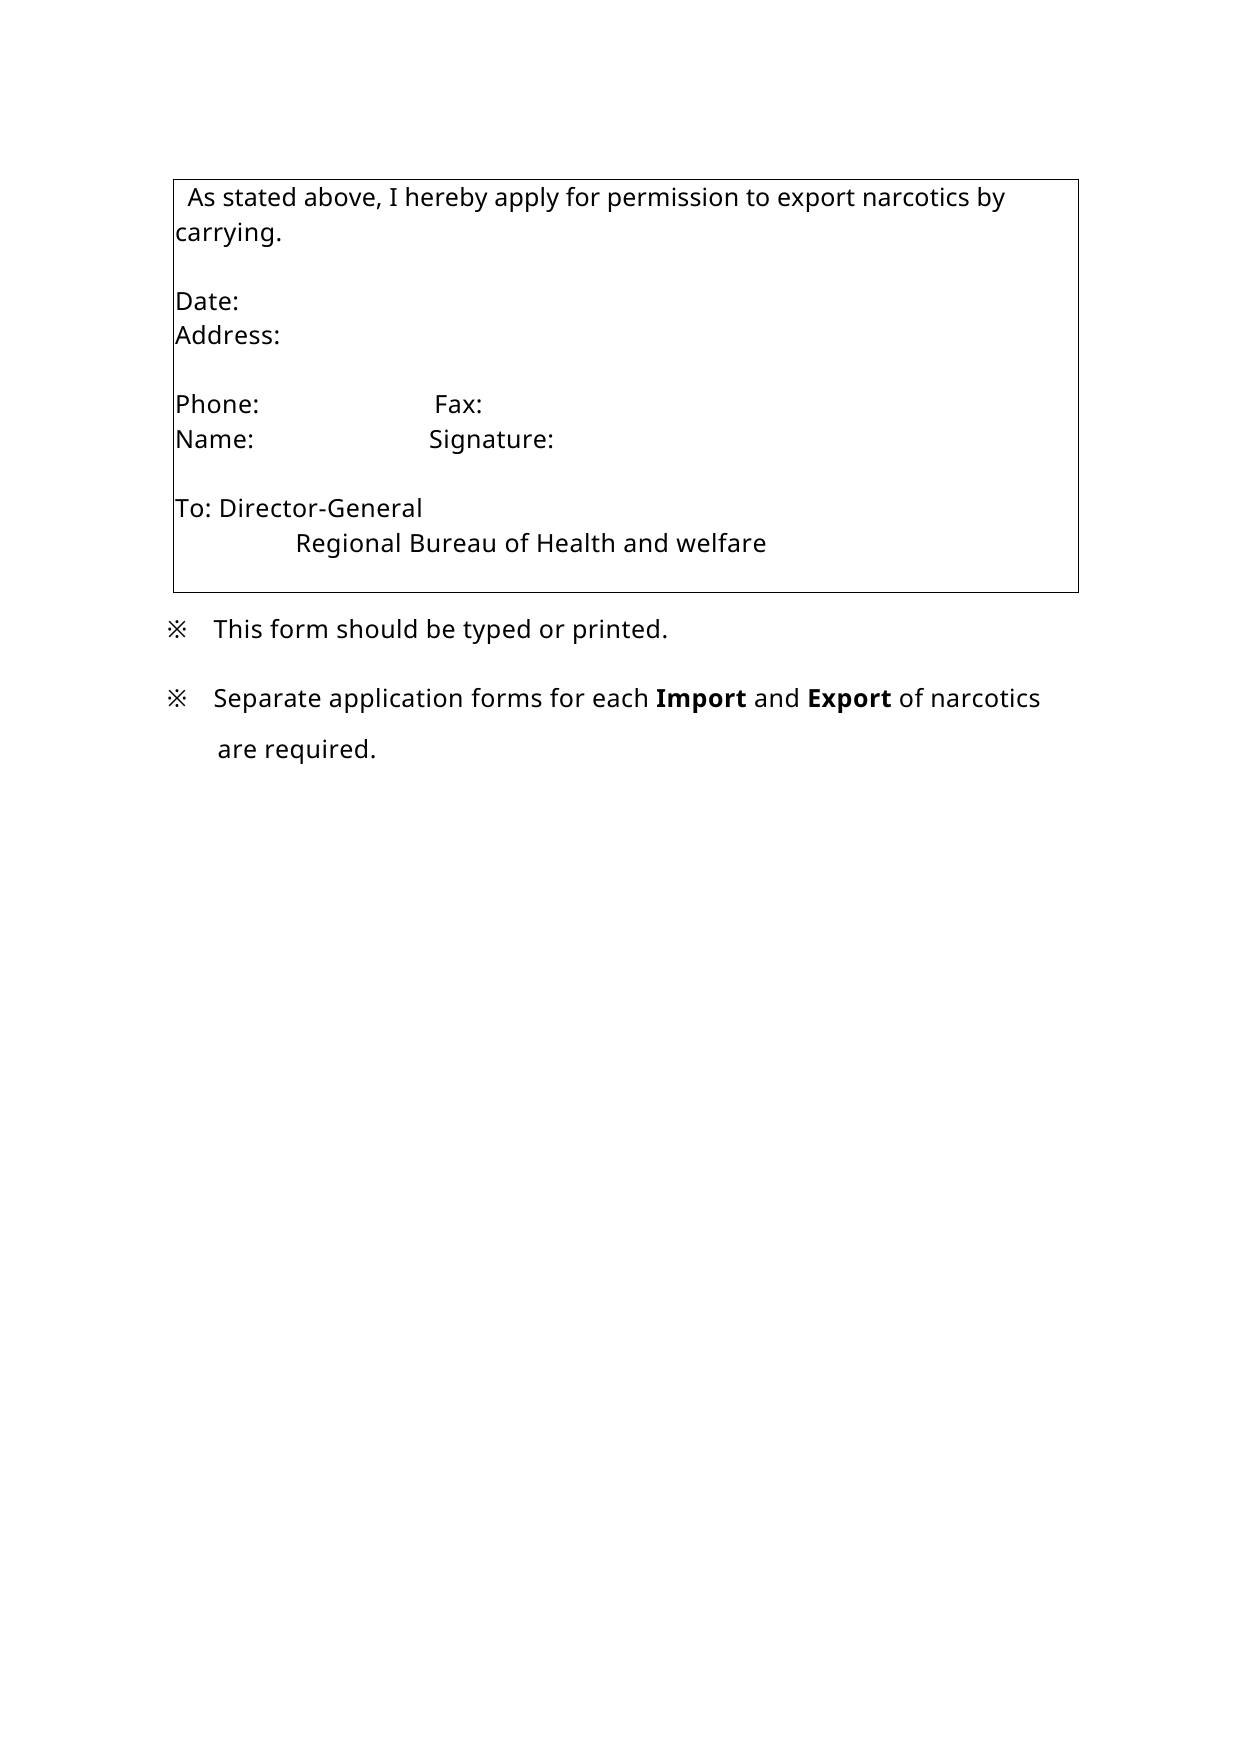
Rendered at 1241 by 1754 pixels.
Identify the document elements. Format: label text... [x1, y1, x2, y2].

text are required. [217, 732, 1115, 766]
table_cell As stated above, I hereby apply for permission to export narcotics by carrying. Date: Address: Phone: Fax: Name: Signature: To: Director-General Regional Bureau of Health and welfare [174, 180, 1078, 592]
text ※ Separate application forms for each Import and Export of narcotics [167, 662, 1115, 732]
text ※ This form should be typed or printed. [167, 593, 1115, 662]
